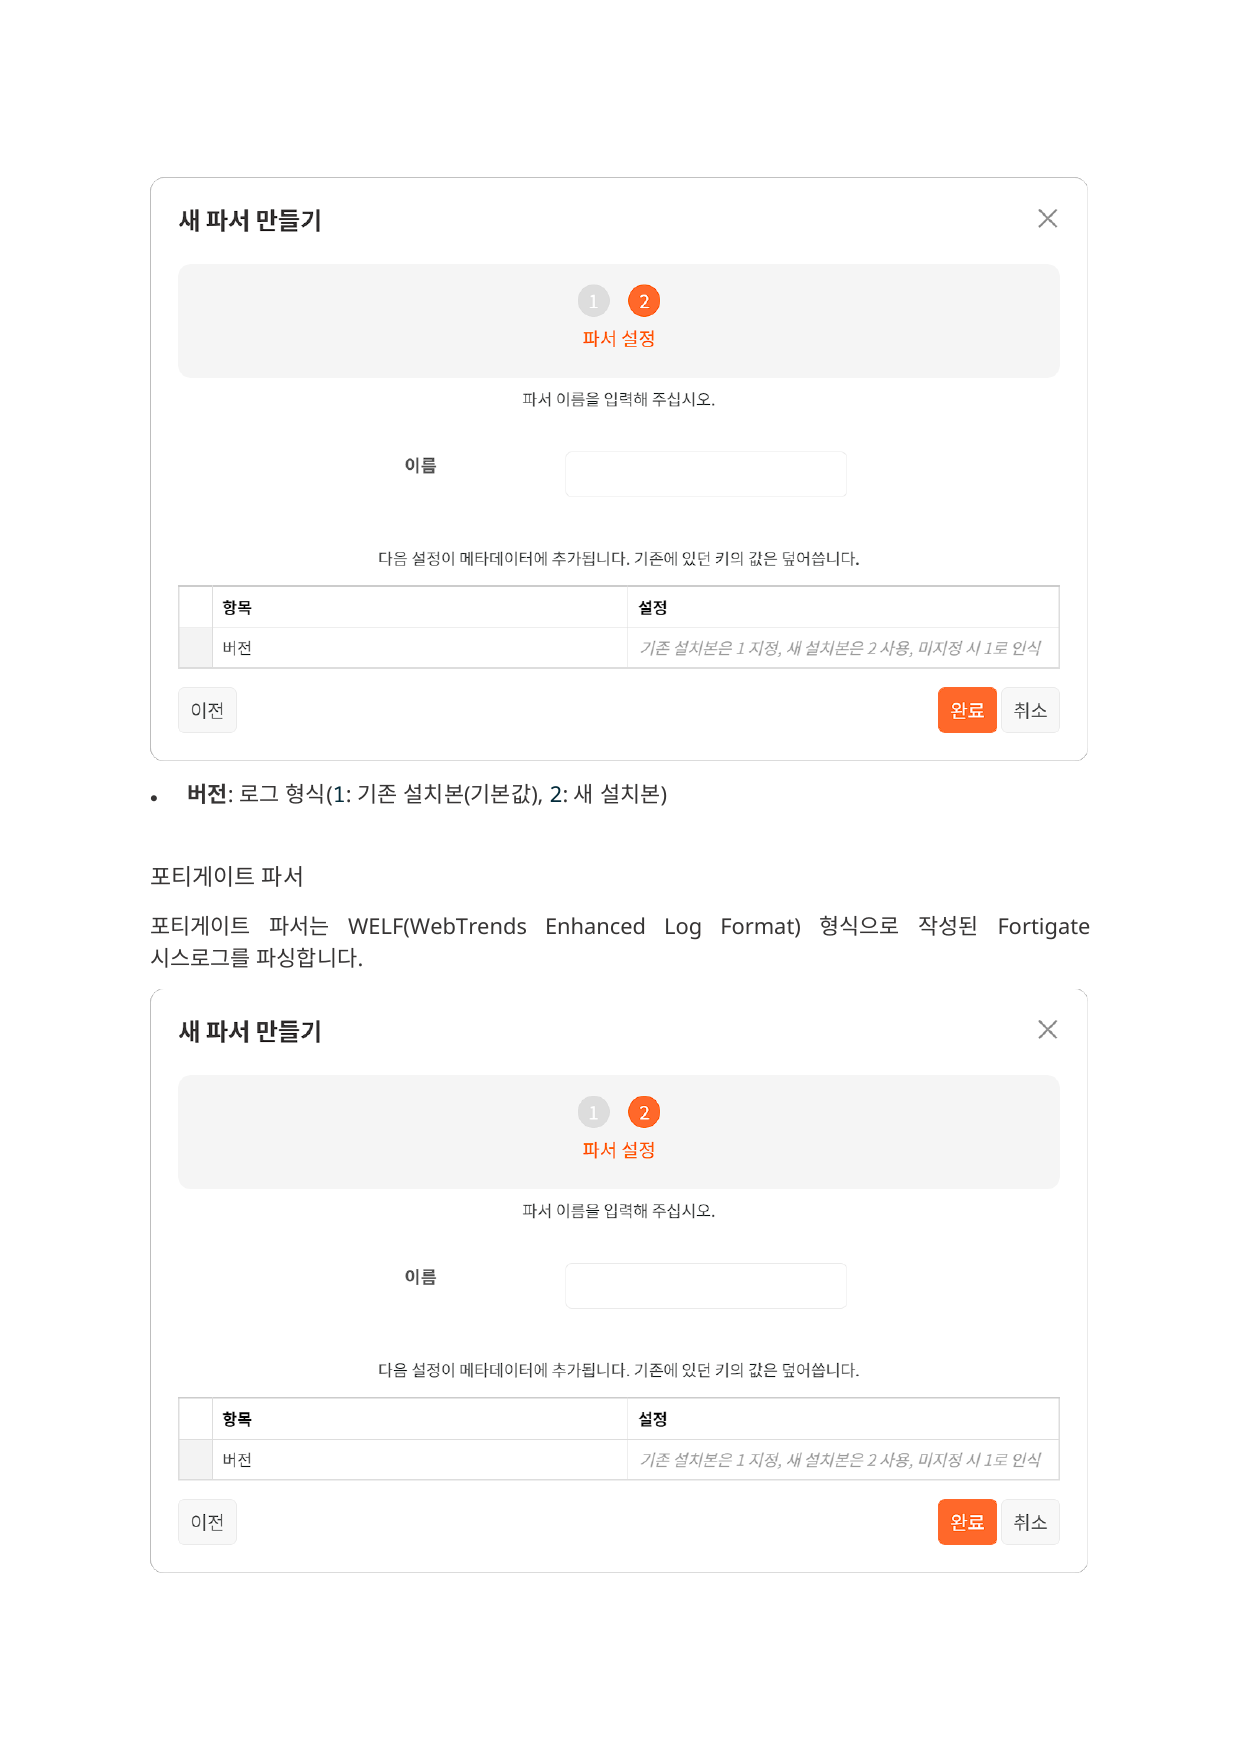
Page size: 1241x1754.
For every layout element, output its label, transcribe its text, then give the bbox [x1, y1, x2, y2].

picture [150, 177, 1088, 761]
text 포티게이트 파서 [150, 859, 1090, 892]
text 포티게이트 파서는 WELF(WebTrends Enhanced Log Format) 형식으로 작성된 Fortigate 시스로그를 파싱합니다. [150, 909, 1090, 972]
list 버전: 로그 형식(1: 기존 설치본(기본값), 2: 새 설치본) [150, 777, 1090, 809]
picture [150, 989, 1088, 1573]
